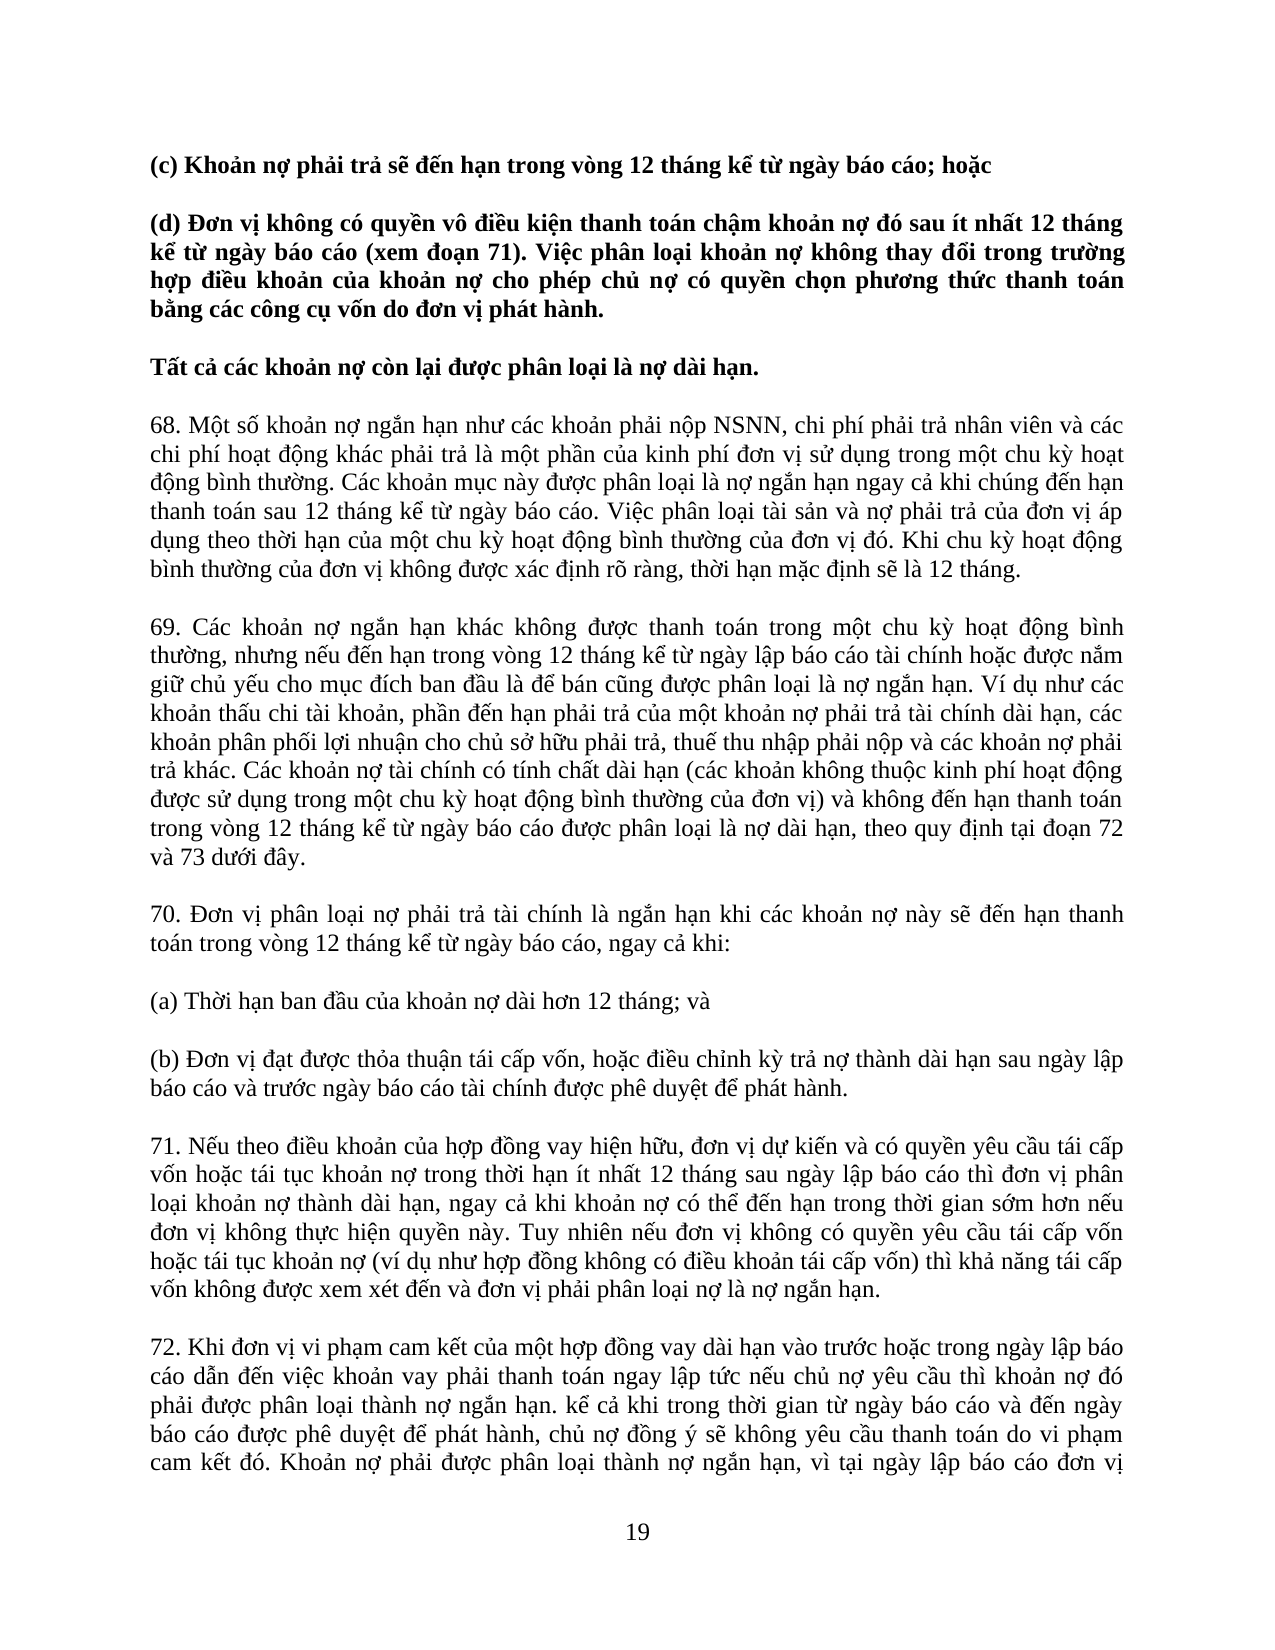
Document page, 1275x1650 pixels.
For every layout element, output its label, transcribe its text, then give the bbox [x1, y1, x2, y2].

text (c) Khoản nợ phải trả sẽ đến hạn trong vòng 12 tháng kể từ ngày báo cáo; hoặc [150, 150, 1125, 179]
text Tất cả các khoản nợ còn lại được phân loại là nợ dài hạn. [150, 352, 1125, 381]
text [150, 1332, 1125, 1476]
text (b) Đơn vị đạt được thỏa thuận tái cấp vốn, hoặc điều chỉnh kỳ trả nợ thành dài hạn sau ngày lập báo cáo và trước ngày báo cáo tài chính được phê duyệt để phát hành. [150, 1044, 1125, 1102]
text 69. Các khoản nợ ngắn hạn khác không được thanh toán trong một chu kỳ hoạt động bình thường, nhưng nếu đến hạn trong vòng 12 tháng kể từ ngày lập báo cáo tài chính hoặc được nắm giữ chủ yếu cho mục đích ban đầu là để bán cũng được phân loại là nợ ngắn hạn. Ví dụ như các khoản thấu chi tài khoản, phần đến hạn phải trả của một khoản nợ phải trả tài chính dài hạn, các khoản phân phối lợi nhuận cho chủ sở hữu phải trả, thuế thu nhập phải nộp và các khoản nợ phải trả khác. Các khoản nợ tài chính có tính chất dài hạn (các khoản không thuộc kinh phí hoạt động được sử dụng trong một chu kỳ hoạt động bình thường của đơn vị) và không đến hạn thanh toán trong vòng 12 tháng kể từ ngày báo cáo được phân loại là nợ dài hạn, theo quy định tại đoạn 72 và 73 dưới đây. [150, 612, 1125, 870]
text (d) Đơn vị không có quyền vô điều kiện thanh toán chậm khoản nợ đó sau ít nhất 12 tháng kể từ ngày báo cáo (xem đoạn 71). Việc phân loại khoản nợ không thay đổi trong trường hợp điều khoản của khoản nợ cho phép chủ nợ có quyền chọn phương thức thanh toán bằng các công cụ vốn do đơn vị phát hành. [150, 208, 1125, 323]
text 68. Một số khoản nợ ngắn hạn như các khoản phải nộp NSNN, chi phí phải trả nhân viên và các chi phí hoạt động khác phải trả là một phần của kinh phí đơn vị sử dụng trong một chu kỳ hoạt động bình thường. Các khoản mục này được phân loại là nợ ngắn hạn ngay cả khi chúng đến hạn thanh toán sau 12 tháng kể từ ngày báo cáo. Việc phân loại tài sản và nợ phải trả của đơn vị áp dụng theo thời hạn của một chu kỳ hoạt động bình thường của đơn vị đó. Khi chu kỳ hoạt động bình thường của đơn vị không được xác định rõ ràng, thời hạn mặc định sẽ là 12 tháng. [150, 410, 1125, 582]
text 71. Nếu theo điều khoản của hợp đồng vay hiện hữu, đơn vị dự kiến và có quyền yêu cầu tái cấp vốn hoặc tái tục khoản nợ trong thời hạn ít nhất 12 tháng sau ngày lập báo cáo thì đơn vị phân loại khoản nợ thành dài hạn, ngay cả khi khoản nợ có thể đến hạn trong thời gian sớm hơn nếu đơn vị không thực hiện quyền này. Tuy nhiên nếu đơn vị không có quyền yêu cầu tái cấp vốn hoặc tái tục khoản nợ (ví dụ như hợp đồng không có điều khoản tái cấp vốn) thì khả năng tái cấp vốn không được xem xét đến và đơn vị phải phân loại nợ là nợ ngắn hạn. [150, 1131, 1125, 1303]
text 70. Đơn vị phân loại nợ phải trả tài chính là ngắn hạn khi các khoản nợ này sẽ đến hạn thanh toán trong vòng 12 tháng kể từ ngày báo cáo, ngay cả khi: [150, 899, 1125, 957]
text (a) Thời hạn ban đầu của khoản nợ dài hơn 12 tháng; và [150, 986, 1125, 1015]
